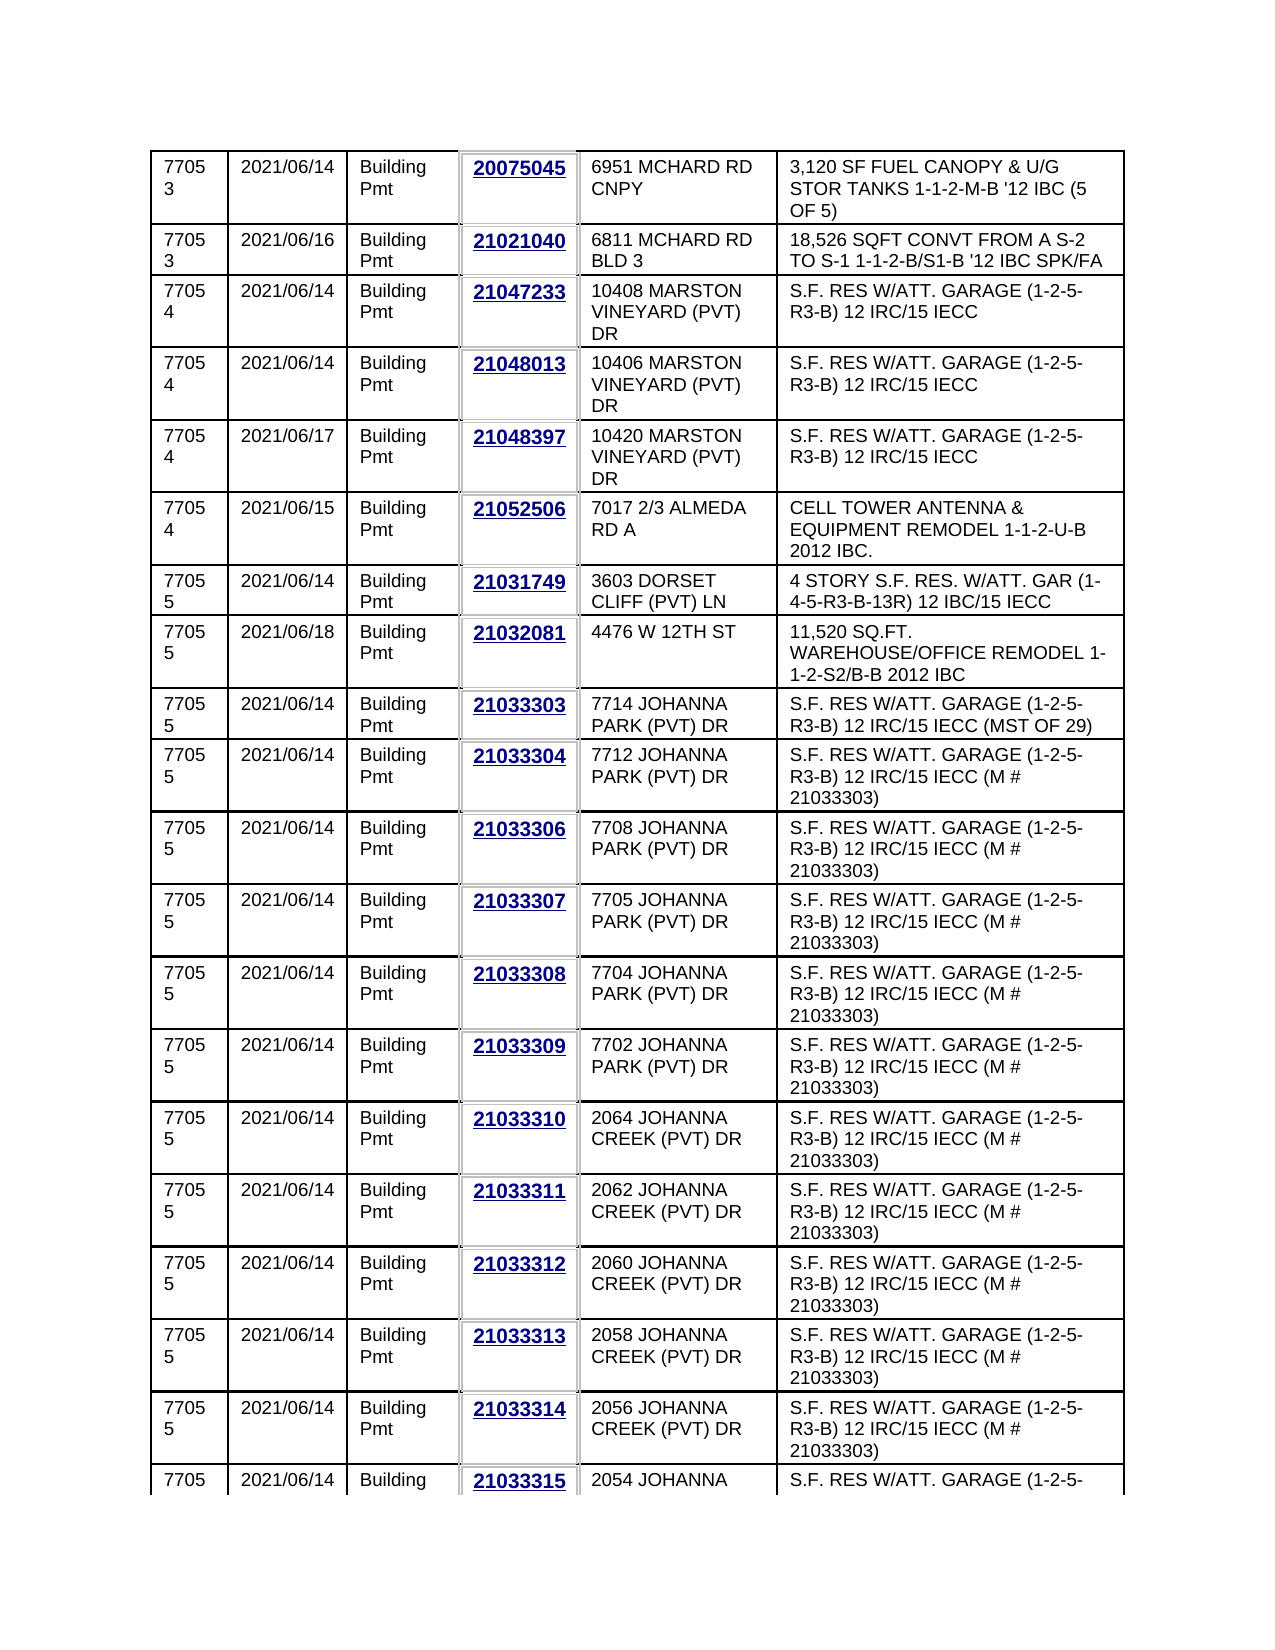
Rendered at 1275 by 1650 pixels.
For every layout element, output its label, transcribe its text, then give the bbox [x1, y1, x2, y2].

table_cell Building Pmt [348, 1248, 458, 1318]
table_cell Building Pmt [348, 885, 458, 955]
table_cell Building Pmt [348, 566, 458, 614]
table_cell Building Pmt [348, 348, 458, 418]
table_cell 21033308 [463, 960, 576, 1028]
table_cell Building Pmt [348, 1175, 458, 1245]
table_cell 21033309 [463, 1033, 576, 1100]
table_cell 2058 JOHANNA CREEK (PVT) DR [581, 1320, 776, 1390]
table_cell 21033314 [463, 1395, 576, 1463]
table_cell 7705 JOHANNA PARK (PVT) DR [581, 885, 776, 955]
table_cell 77054 [152, 421, 227, 491]
table_cell 2021/06/18 [229, 616, 346, 687]
table_cell S.F. RES W/ATT. GARAGE (1-2-5-R3-B) 12 IRC/15 IECC [778, 348, 1123, 418]
table_cell 2021/06/16 [229, 225, 346, 273]
table_cell 7712 JOHANNA PARK (PVT) DR [581, 740, 776, 810]
table_cell Building Pmt [348, 152, 458, 222]
table_cell S.F. RES W/ATT. GARAGE (1-2-5-R3-B) 12 IRC/15 IECC (M # 21033303) [778, 958, 1123, 1028]
table_cell 77055 [152, 1103, 227, 1173]
table_cell 2064 JOHANNA CREEK (PVT) DR [581, 1103, 776, 1173]
table_cell S.F. RES W/ATT. GARAGE (1-2-5-R3-B) 12 IRC/15 IECC (M # 21033303) [778, 813, 1123, 883]
table_cell 2021/06/14 [229, 152, 346, 222]
table_cell 21048013 [463, 351, 576, 418]
table_cell 2021/06/14 [229, 566, 346, 614]
table_cell 2021/06/14 [229, 958, 346, 1028]
table_cell 10420 MARSTON VINEYARD (PVT) DR [581, 421, 776, 491]
table_cell 2021/06/14 [229, 1248, 346, 1318]
table_cell 21031749 [463, 568, 576, 614]
table_cell 3,120 SF FUEL CANOPY & U/G STOR TANKS 1-1-2-M-B '12 IBC (5 OF 5) [778, 152, 1123, 222]
table_cell S.F. RES W/ATT. GARAGE (1-2-5-R3-B) 12 IRC/15 IECC (M # 21033303) [778, 740, 1123, 810]
table_cell 21033312 [463, 1250, 576, 1318]
table_cell 7714 JOHANNA PARK (PVT) DR [581, 689, 776, 738]
table_cell Building Pmt [348, 958, 458, 1028]
table_cell Building Pmt [348, 689, 458, 738]
table_cell S.F. RES W/ATT. GARAGE (1-2-5-R3-B) 12 IRC/15 IECC (M # 21033303) [778, 1030, 1123, 1100]
table_cell 2021/06/14 [229, 1465, 346, 1494]
table_cell 2021/06/14 [229, 1103, 346, 1173]
table_cell 77054 [152, 348, 227, 418]
table_cell 7704 JOHANNA PARK (PVT) DR [581, 958, 776, 1028]
table_cell 77055 [152, 566, 227, 614]
table_cell 21048397 [463, 423, 576, 491]
table_cell 21033310 [463, 1105, 576, 1173]
table_cell 77055 [152, 1175, 227, 1245]
table_cell 11,520 SQ.FT. WAREHOUSE/OFFICE REMODEL 1-1-2-S2/B-B 2012 IBC [778, 616, 1123, 687]
table_cell 77055 [152, 958, 227, 1028]
table_cell Building Pmt [348, 225, 458, 273]
table_cell 7708 JOHANNA PARK (PVT) DR [581, 813, 776, 883]
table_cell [778, 1393, 1123, 1463]
table_cell 10406 MARSTON VINEYARD (PVT) DR [581, 348, 776, 418]
table_cell 2021/06/17 [229, 421, 346, 491]
table_cell 77055 [152, 885, 227, 955]
table_cell Building Pmt [348, 1030, 458, 1100]
table_cell Building Pmt [348, 1320, 458, 1390]
table_cell 2021/06/14 [229, 689, 346, 738]
table_cell 21033306 [463, 815, 576, 883]
table_cell Building Pmt [348, 616, 458, 687]
table_cell S.F. RES W/ATT. GARAGE (1-2-5-R3-B) 12 IRC/15 IECC (M # 21033303) [778, 1320, 1123, 1390]
table_cell 2021/06/14 [229, 1175, 346, 1245]
table_cell Building Pmt [348, 276, 458, 346]
table_cell Building Pmt [348, 740, 458, 810]
table_cell 77055 [152, 1320, 227, 1390]
table_cell Building Pmt [348, 421, 458, 491]
table_cell 2021/06/14 [229, 1320, 346, 1390]
table_cell 7017 2/3 ALMEDA RD A [581, 493, 776, 563]
table_cell 4476 W 12TH ST [581, 616, 776, 687]
table_cell S.F. RES W/ATT. GARAGE (1-2-5-R3-B) 12 IRC/15 IECC (M # 21033303) [778, 1248, 1123, 1318]
table_cell Building Pmt [348, 813, 458, 883]
table_cell 2021/06/14 [229, 1030, 346, 1100]
table_cell 21032081 [463, 619, 576, 687]
table_cell 21033307 [463, 888, 576, 955]
table_cell 21033311 [463, 1178, 576, 1245]
table_cell 21047233 [463, 278, 576, 346]
table_cell 21052506 [463, 496, 576, 563]
table_cell 21033303 [463, 692, 576, 738]
table_cell 21021040 [463, 227, 576, 273]
table_cell 21033315 [463, 1468, 576, 1494]
table_cell S.F. RES W/ATT. GARAGE (1-2-5-R3-B) 12 IRC/15 IECC [778, 421, 1123, 491]
table_cell 77055 [152, 813, 227, 883]
table_cell 18,526 SQFT CONVT FROM A S-2 TO S-1 1-1-2-B/S1-B '12 IBC SPK/FA [778, 225, 1123, 273]
table_cell 77054 [152, 276, 227, 346]
table_cell 2021/06/14 [229, 348, 346, 418]
table_cell 2021/06/14 [229, 276, 346, 346]
table_cell 2021/06/14 [229, 740, 346, 810]
table_cell 20075045 [463, 155, 576, 222]
table_cell 2021/06/15 [229, 493, 346, 563]
table_cell 77055 [152, 1465, 227, 1494]
table_cell Building Pmt [348, 1103, 458, 1173]
table_cell Building Pmt [348, 1465, 458, 1494]
table_cell 6951 MCHARD RD CNPY [581, 152, 776, 222]
table_cell 2021/06/14 [229, 813, 346, 883]
table_cell 77054 [152, 493, 227, 563]
table_cell 77055 [152, 740, 227, 810]
table_cell 77055 [152, 689, 227, 738]
table_cell CELL TOWER ANTENNA & EQUIPMENT REMODEL 1-1-2-U-B 2012 IBC. [778, 493, 1123, 563]
table_cell 2056 JOHANNA CREEK (PVT) DR [581, 1393, 776, 1463]
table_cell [778, 1465, 1123, 1494]
table_cell 2060 JOHANNA CREEK (PVT) DR [581, 1248, 776, 1318]
table_cell 77055 [152, 1030, 227, 1100]
table_cell Building Pmt [348, 493, 458, 563]
table_cell S.F. RES W/ATT. GARAGE (1-2-5-R3-B) 12 IRC/15 IECC (M # 21033303) [778, 885, 1123, 955]
table_cell 3603 DORSET CLIFF (PVT) LN [581, 566, 776, 614]
table_cell 2062 JOHANNA CREEK (PVT) DR [581, 1175, 776, 1245]
table_cell 21033304 [463, 743, 576, 810]
table_cell 77055 [152, 616, 227, 687]
table_cell 2021/06/14 [229, 885, 346, 955]
table_cell S.F. RES W/ATT. GARAGE (1-2-5-R3-B) 12 IRC/15 IECC (M # 21033303) [778, 1175, 1123, 1245]
table_cell Building Pmt [348, 1393, 458, 1463]
table_cell 77055 [152, 1248, 227, 1318]
table_cell 7702 JOHANNA PARK (PVT) DR [581, 1030, 776, 1100]
table_cell S.F. RES W/ATT. GARAGE (1-2-5-R3-B) 12 IRC/15 IECC (MST OF 29) [778, 689, 1123, 738]
table_cell 77053 [152, 225, 227, 273]
table_cell 6811 MCHARD RD BLD 3 [581, 225, 776, 273]
table_cell 21033313 [463, 1323, 576, 1390]
table_cell 4 STORY S.F. RES. W/ATT. GAR (1-4-5-R3-B-13R) 12 IBC/15 IECC [778, 566, 1123, 614]
table_cell 77055 [152, 1393, 227, 1463]
table_cell S.F. RES W/ATT. GARAGE (1-2-5-R3-B) 12 IRC/15 IECC (M # 21033303) [778, 1103, 1123, 1173]
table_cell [581, 1465, 776, 1494]
table_cell 2021/06/14 [229, 1393, 346, 1463]
table_cell 77053 [152, 152, 227, 222]
table_cell S.F. RES W/ATT. GARAGE (1-2-5-R3-B) 12 IRC/15 IECC [778, 276, 1123, 346]
table_cell 10408 MARSTON VINEYARD (PVT) DR [581, 276, 776, 346]
